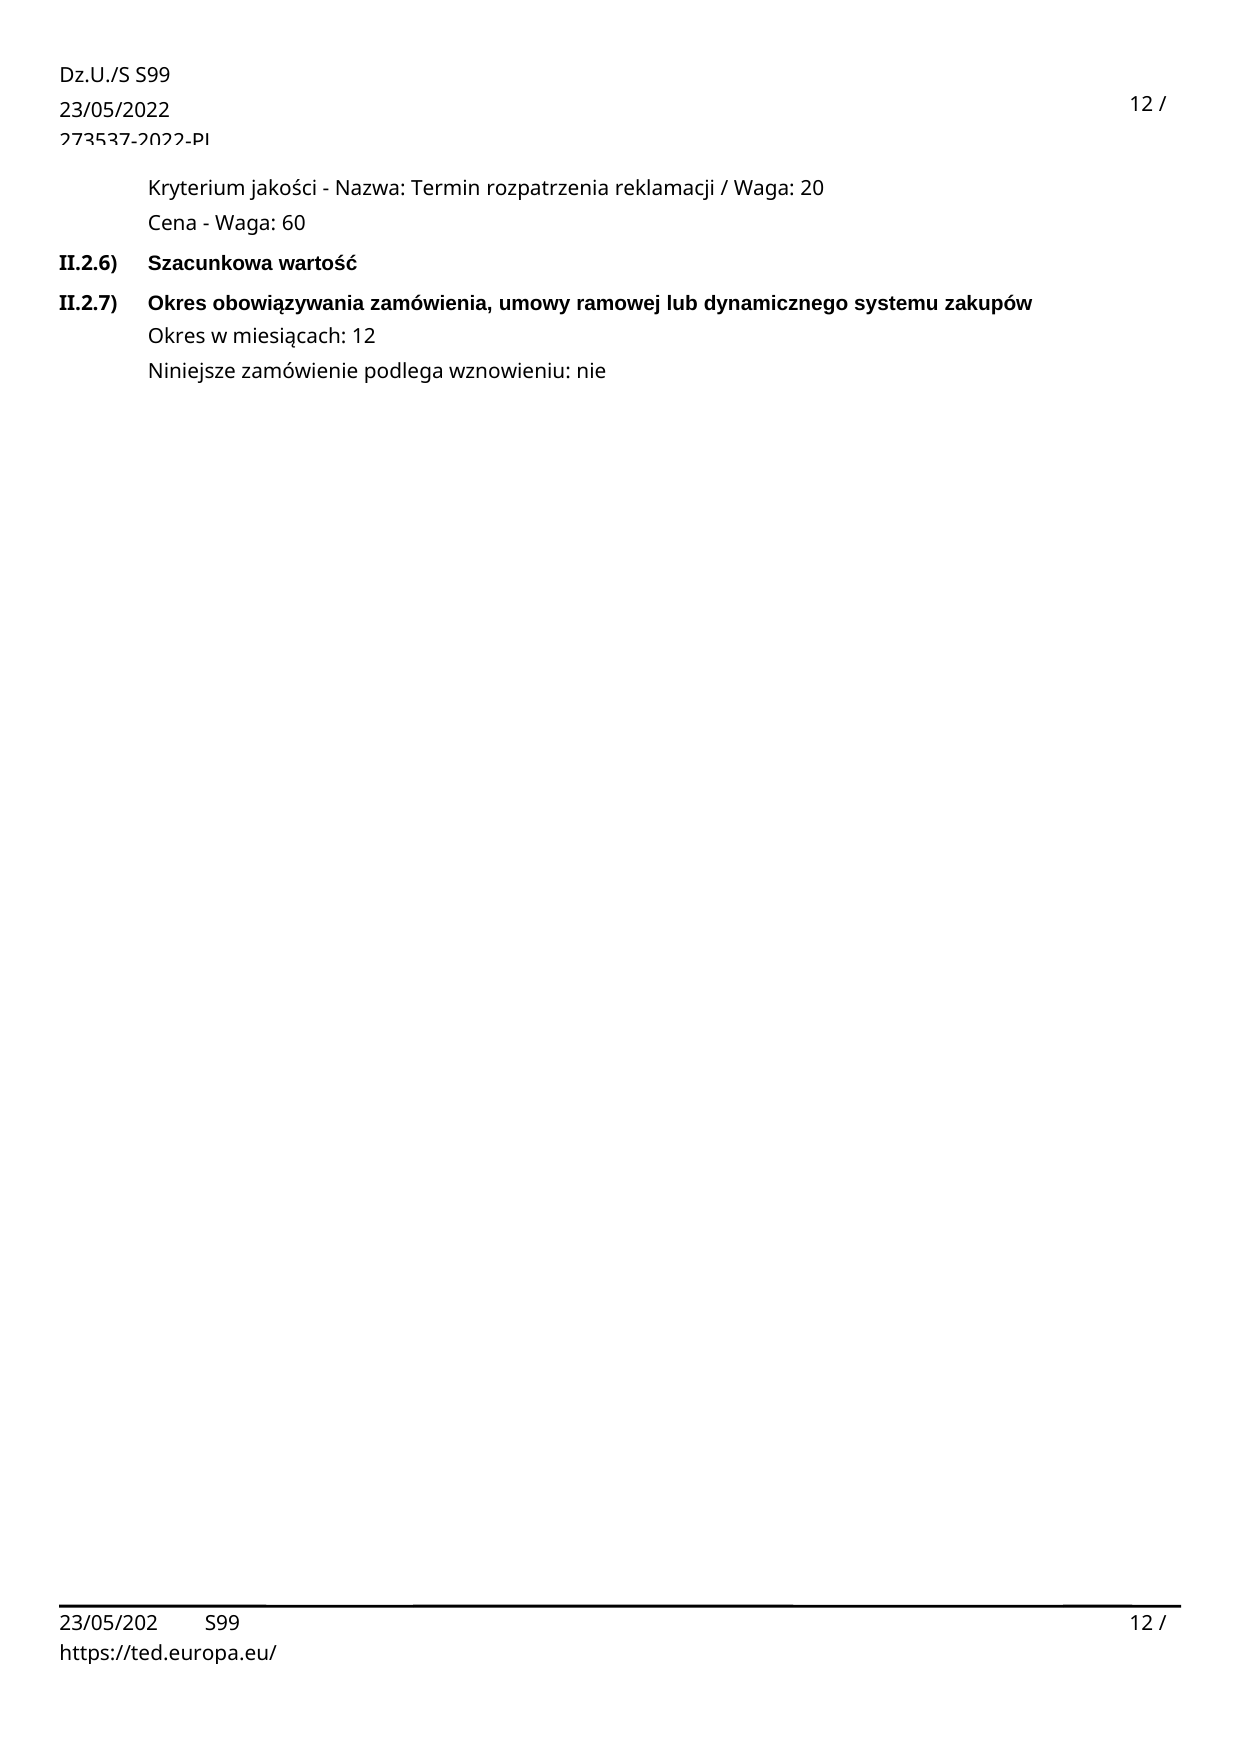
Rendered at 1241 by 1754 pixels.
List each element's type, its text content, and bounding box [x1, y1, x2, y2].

text Kryterium jakości - Nazwa: Termin rozpatrzenia reklamacji / Waga: 20 Cena - Waga: 60 [148, 173, 832, 236]
subtitle Szacunkowa wartość [59, 248, 1192, 277]
text Niniejsze zamówienie podlega wznowieniu: nie [148, 356, 1192, 384]
list Okres obowiązywania zamówienia, umowy ramowej lub dynamicznego systemu zakupów [59, 288, 1192, 316]
text Okres w miesiącach: 12 [148, 322, 1192, 350]
